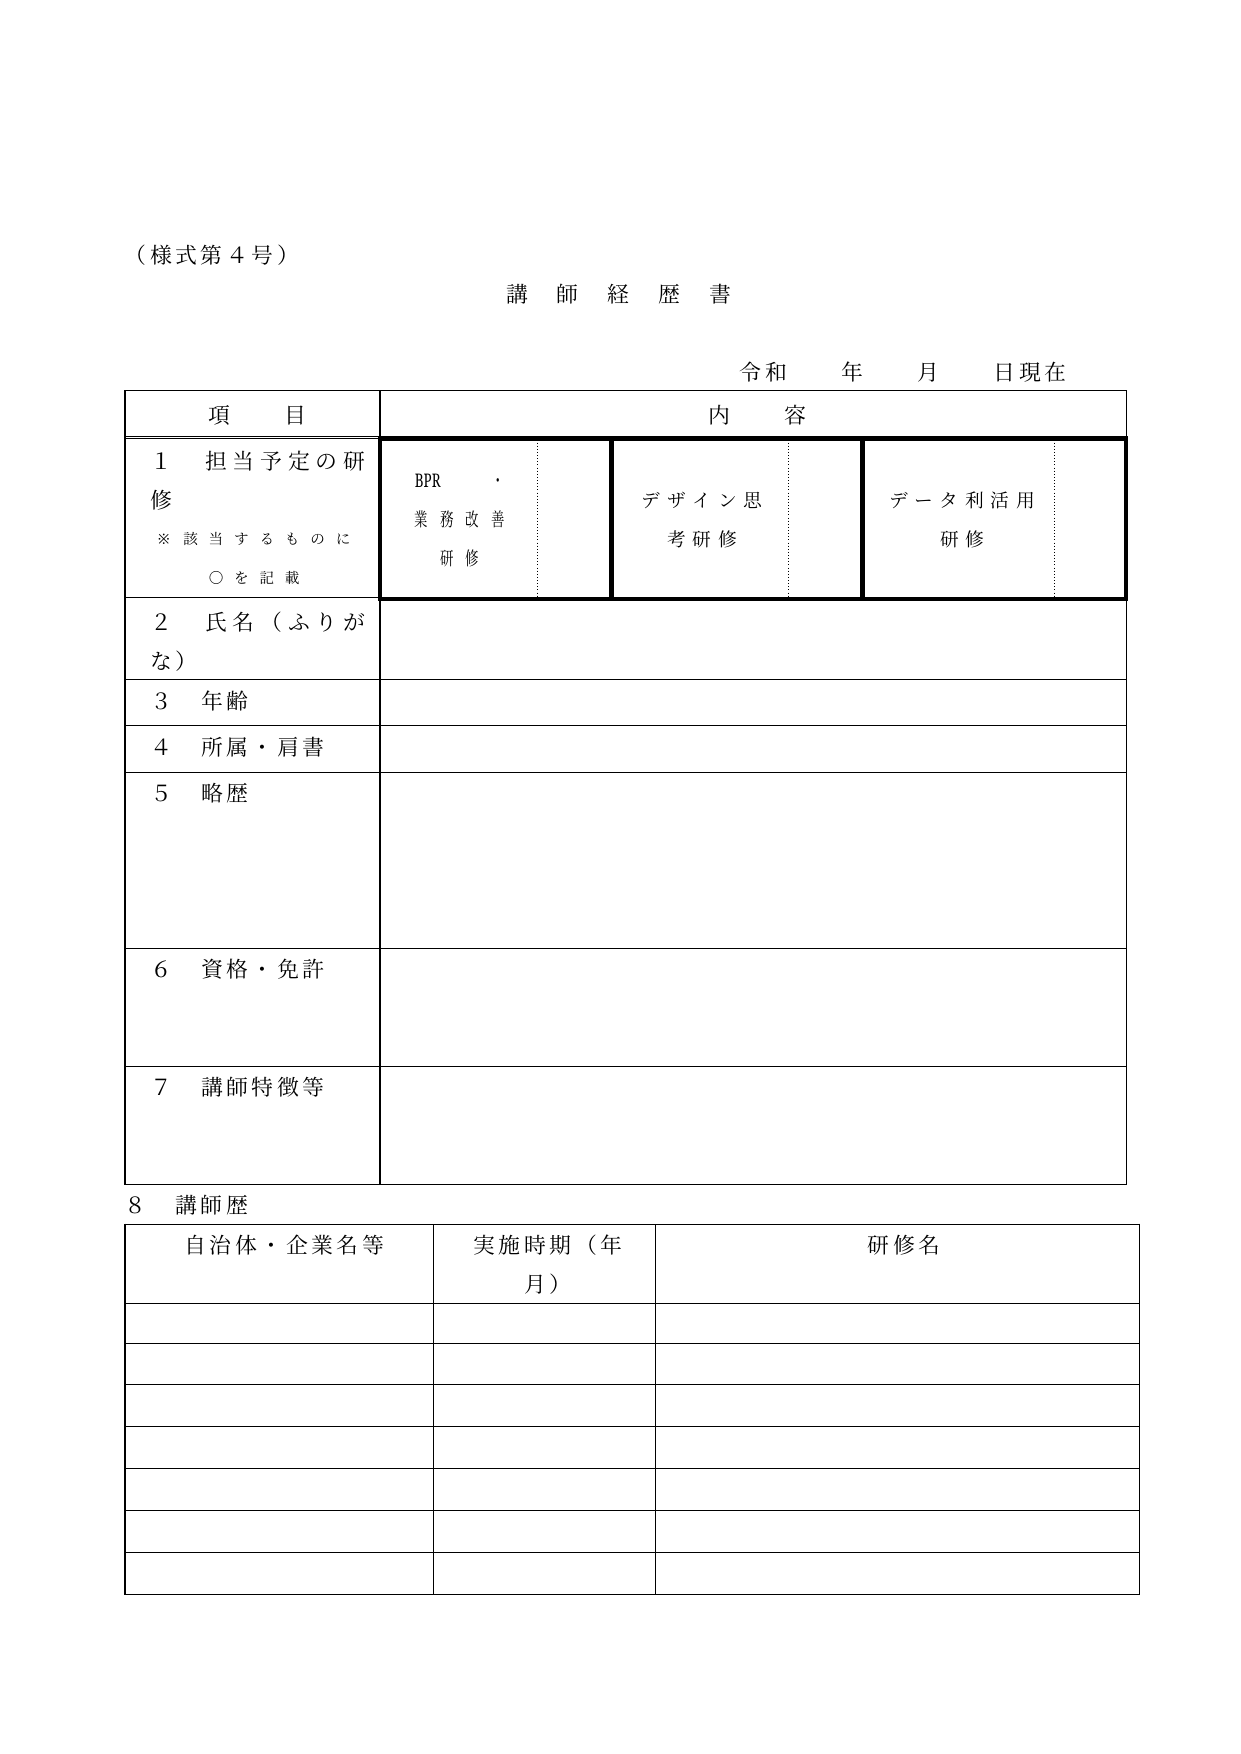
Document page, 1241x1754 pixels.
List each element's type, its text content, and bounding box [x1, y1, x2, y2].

text ８ 講師歴 [124, 1185, 1116, 1223]
table_cell [434, 1385, 655, 1426]
table_header 研修名 [656, 1225, 1139, 1302]
table_header 項 目 [126, 391, 379, 436]
table_cell [434, 1344, 655, 1384]
table_cell [381, 601, 1126, 679]
table_cell [126, 1304, 433, 1342]
table_cell [126, 1511, 433, 1552]
table_cell [381, 726, 1126, 772]
table_header 自治体・企業名等 [126, 1225, 433, 1302]
text （様式第４号） [124, 234, 1116, 273]
table_cell １ 担当予定の研修 ※該当するものに〇を記載 [126, 439, 378, 597]
table_cell [538, 441, 609, 597]
table_cell [126, 1553, 433, 1594]
table_cell [434, 1469, 655, 1510]
table_cell [126, 1385, 433, 1426]
table_cell [381, 773, 1126, 948]
table_cell BPR・業務改善研修 [382, 441, 538, 597]
table_cell [656, 1385, 1139, 1426]
table_cell [656, 1469, 1139, 1510]
table_header 内 容 [381, 391, 1126, 436]
table_cell [126, 1344, 433, 1384]
table_cell ６ 資格・免許 [126, 949, 379, 1066]
table_cell [656, 1427, 1139, 1468]
table_cell [381, 949, 1126, 1066]
table_cell [656, 1511, 1139, 1552]
table_cell [434, 1553, 655, 1594]
table_header 実施時期（年月） [434, 1225, 655, 1302]
table_cell ５ 略歴 [126, 773, 379, 948]
table_cell [434, 1427, 655, 1468]
table_cell [656, 1344, 1139, 1384]
table_cell [381, 1067, 1126, 1183]
text 令和 年 月 日現在 [124, 351, 1070, 390]
table_cell デザイン思考研修 [614, 441, 789, 597]
table_cell [789, 441, 860, 597]
table_cell [381, 680, 1126, 725]
table_cell [1055, 441, 1124, 597]
table_cell [656, 1304, 1139, 1342]
table_cell [126, 1469, 433, 1510]
table_cell [434, 1511, 655, 1552]
table_cell [126, 1427, 433, 1468]
table_cell データ利活用研修 [865, 441, 1055, 597]
table_cell ４ 所属・肩書 [126, 726, 379, 772]
table_cell [656, 1553, 1139, 1594]
table_cell ２ 氏名（ふりがな） [126, 598, 379, 679]
table_cell ３ 年齢 [126, 680, 379, 725]
text 講 師 経 歴 書 [124, 273, 1116, 312]
table_cell ７ 講師特徴等 [126, 1067, 379, 1183]
table_cell [434, 1304, 655, 1342]
